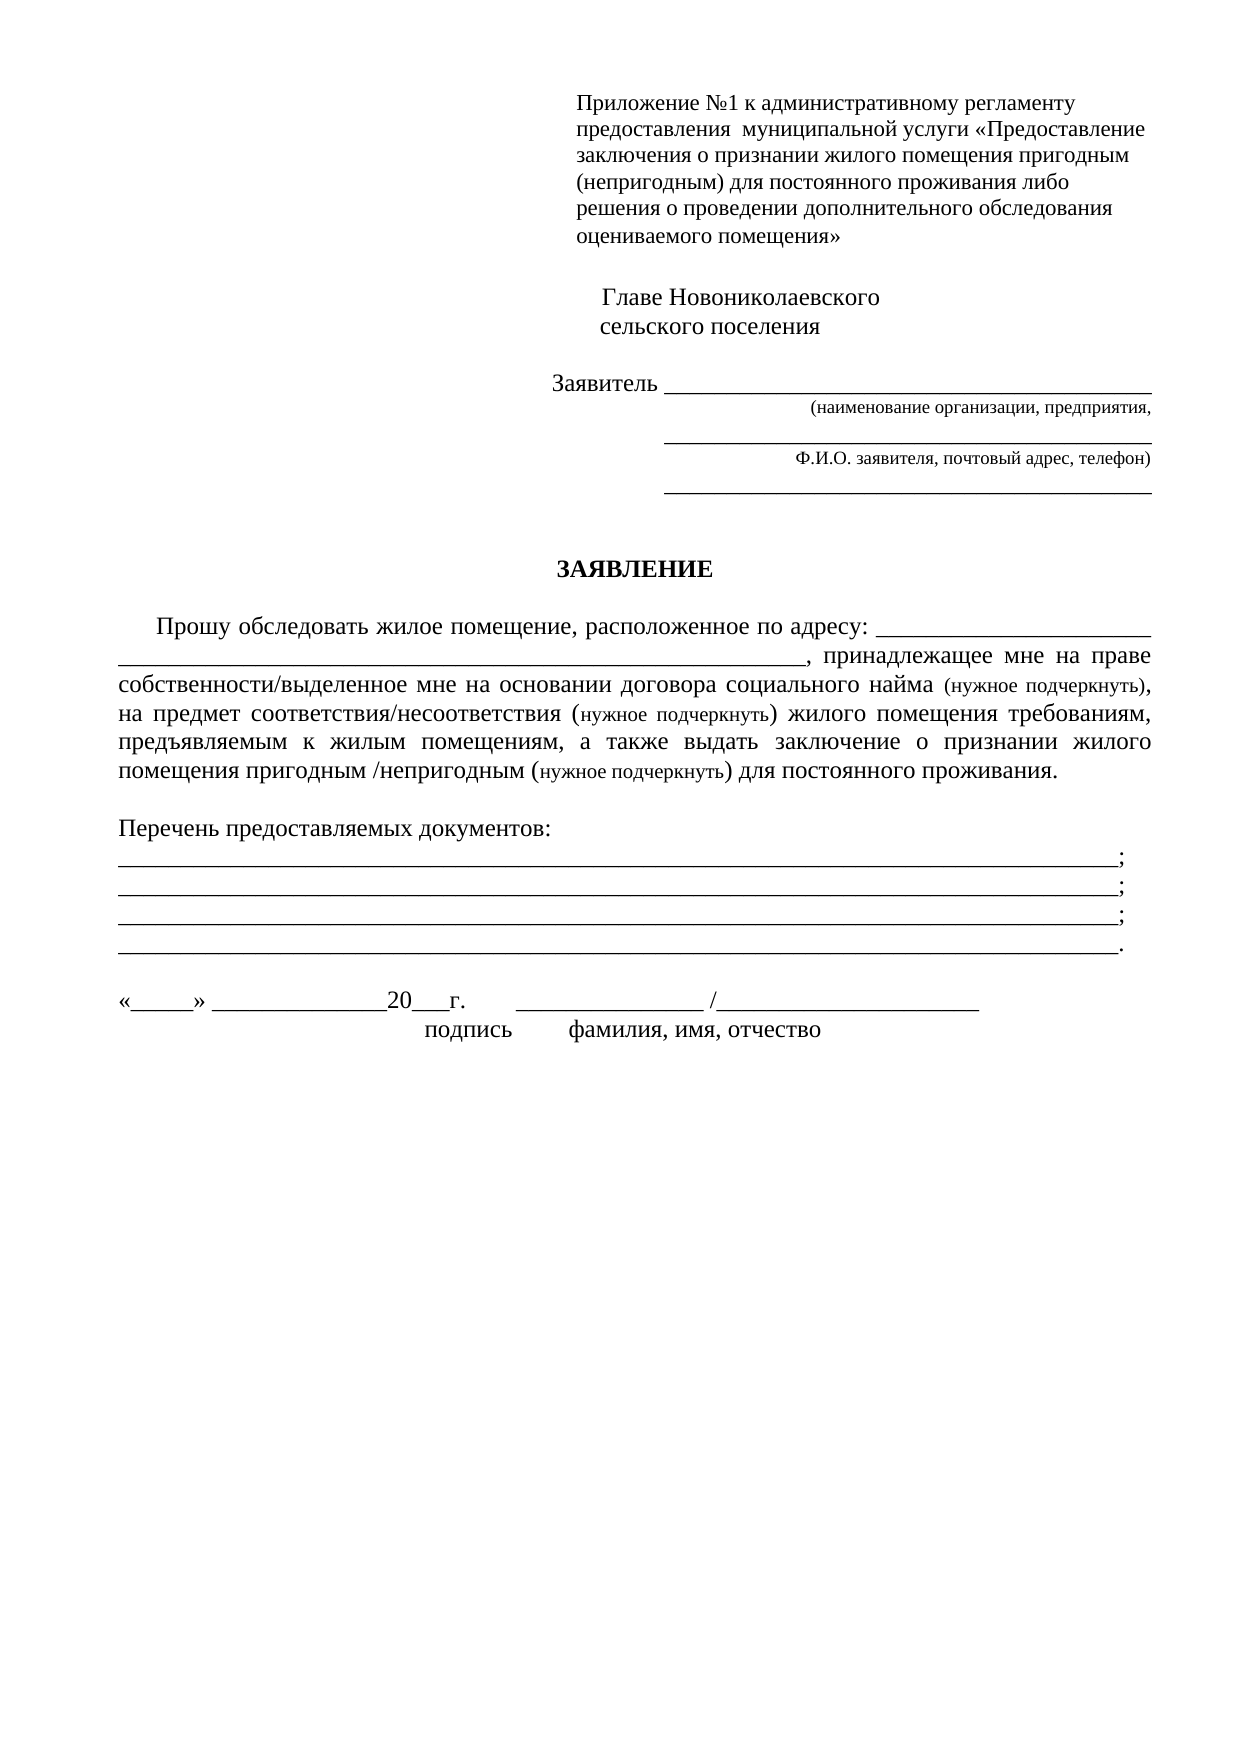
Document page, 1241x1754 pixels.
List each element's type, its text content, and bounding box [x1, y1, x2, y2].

text _______________________________________ [118, 468, 1152, 497]
text _______________________________________ [118, 418, 1152, 447]
text Приложение №1 к административному регламенту предоставления муниципальной услуги «Предоставление заключения о признании жилого помещения пригодным (непригодным) для постоянного проживания либо решения о проведении дополнительного обследования оцениваемого помещения» [576, 89, 1152, 249]
text сельского поселения [118, 311, 1152, 340]
text ЗАЯВЛЕНИЕ [118, 554, 1152, 583]
text ________________________________________________________________________________; [118, 841, 1152, 870]
text «_____» ______________20___г. _______________ /_____________________ [118, 985, 1152, 1014]
text ________________________________________________________________________________. [118, 928, 1152, 956]
text Перечень предоставляемых документов: [118, 813, 1152, 841]
text ________________________________________________________________________________; ________________________________________________________________________________; [118, 870, 1152, 928]
text Заявитель _______________________________________ [118, 368, 1152, 396]
text (наименование организации, предприятия, [118, 396, 1152, 418]
text подпись фамилия, имя, отчество [118, 1014, 1152, 1043]
text Прошу обследовать жилое помещение, расположенное по адресу: ______________________ _______________________________________________________, принадлежащее мне на праве собственности/выделенное мне на основании договора социального найма (нужное подчеркнуть), на предмет соответствия/несоответствия (нужное подчеркнуть) жилого помещения требованиям, предъявляемым к жилым помещениям, а также выдать заключение о признании жилого помещения пригодным /непригодным (нужное подчеркнуть) для постоянного проживания. [118, 611, 1152, 784]
text Ф.И.О. заявителя, почтовый адрес, телефон) [118, 447, 1152, 468]
text Главе Новониколаевского [118, 282, 1152, 311]
